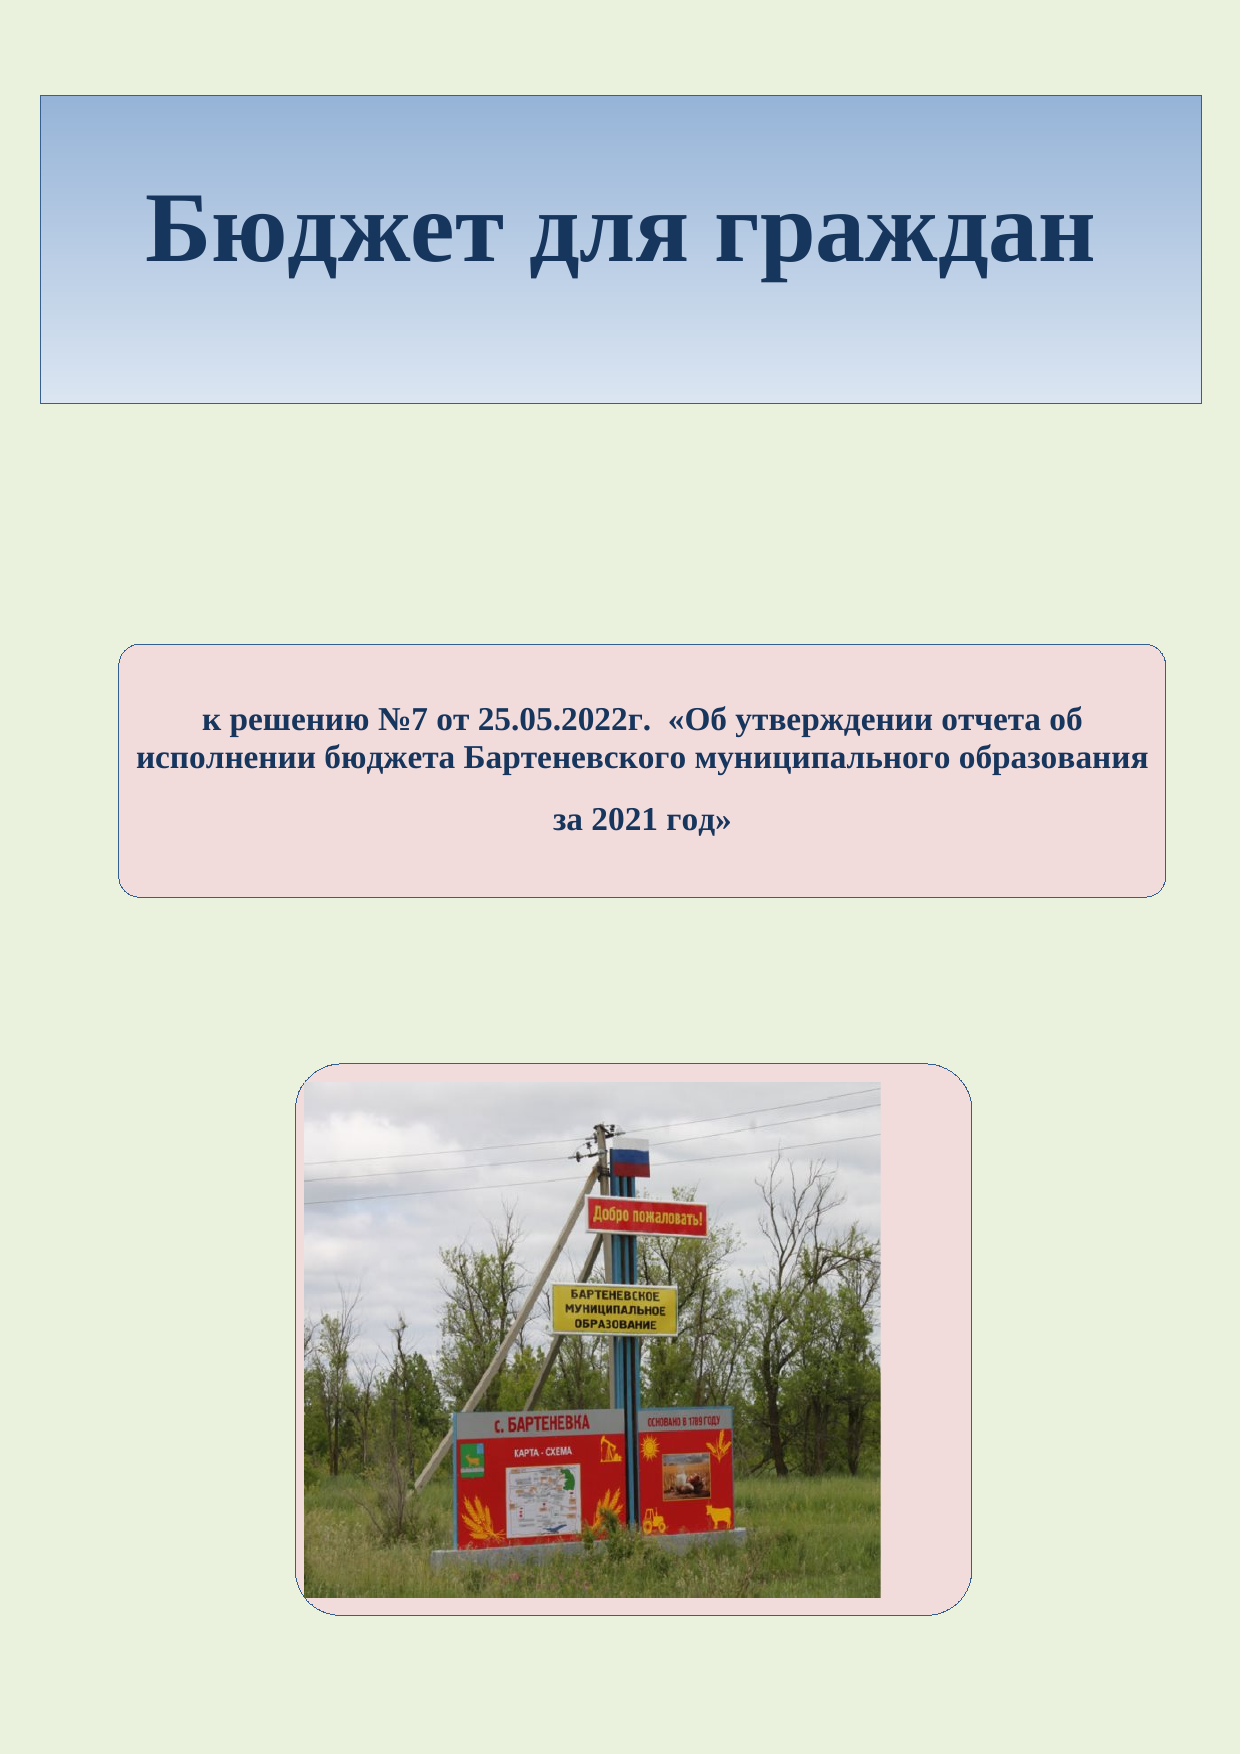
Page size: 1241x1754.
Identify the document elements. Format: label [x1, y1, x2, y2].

picture [304, 1082, 881, 1598]
